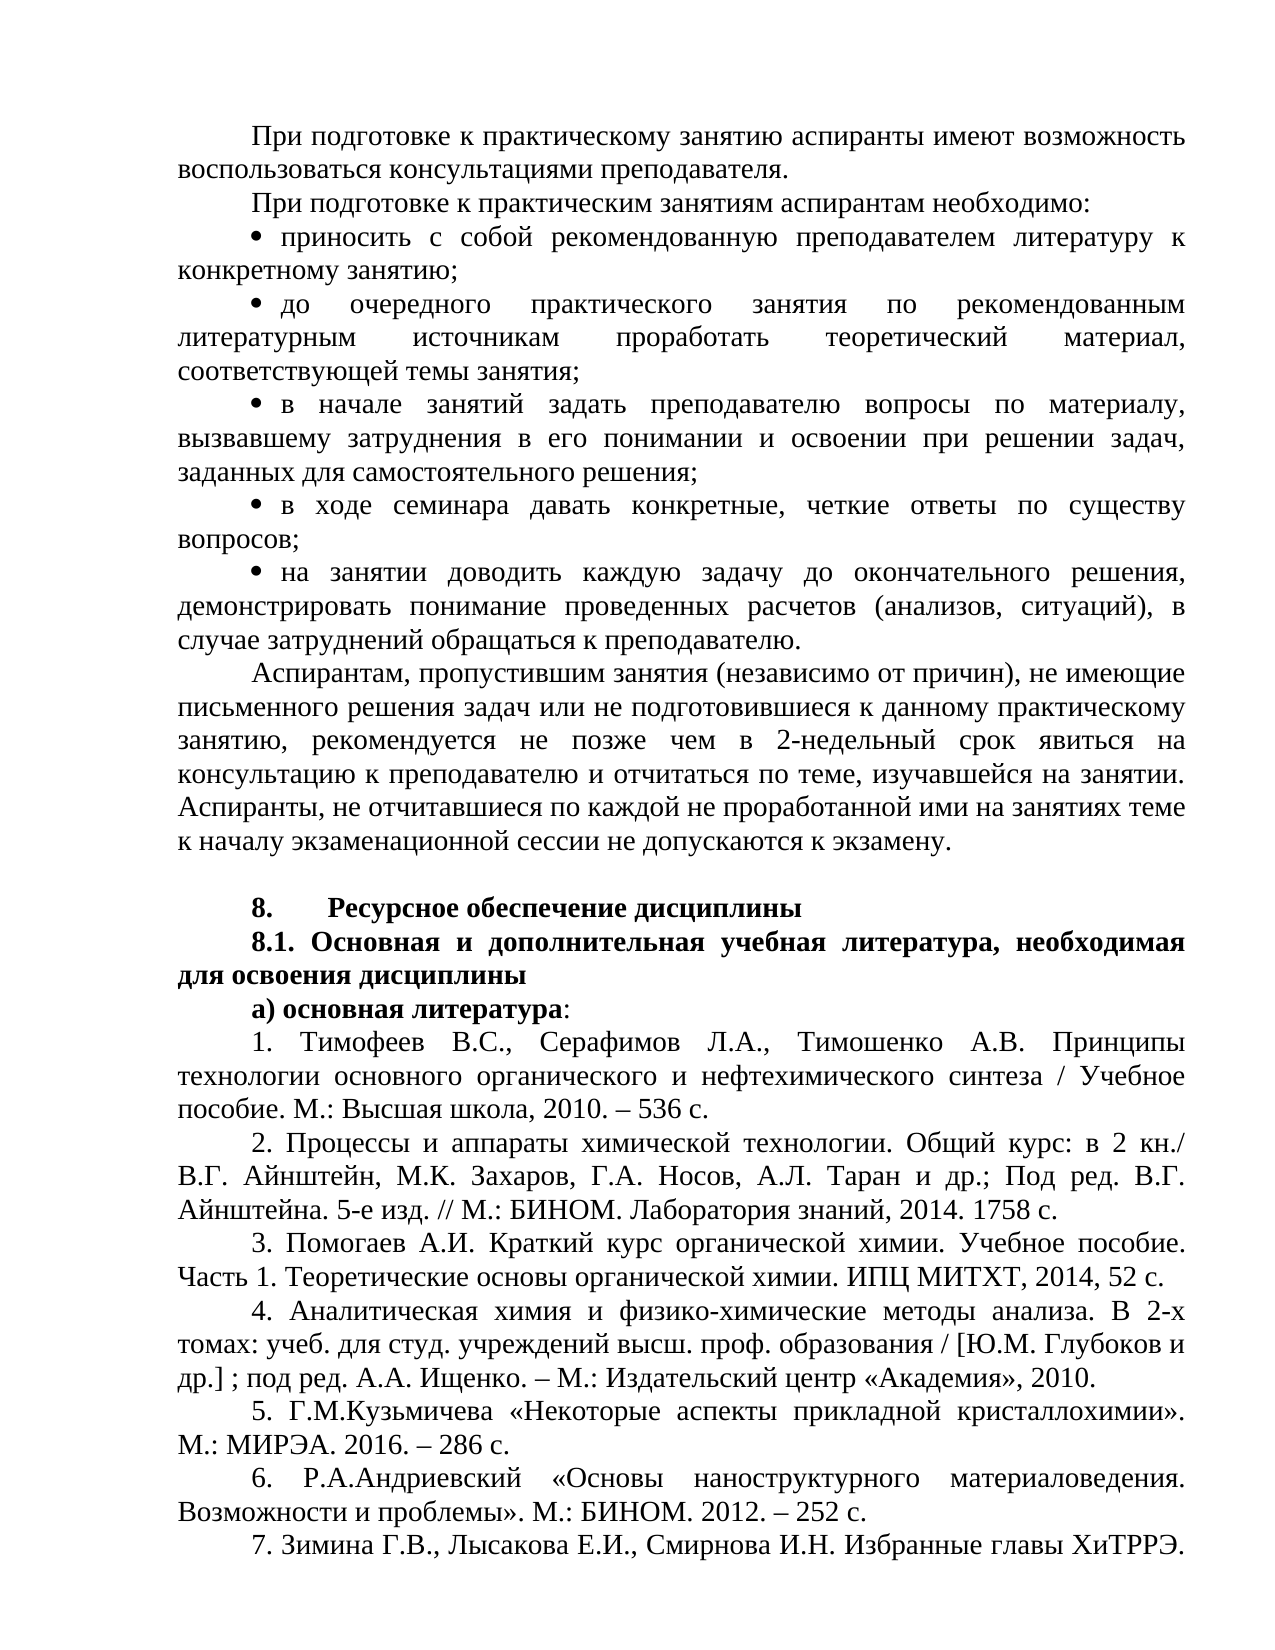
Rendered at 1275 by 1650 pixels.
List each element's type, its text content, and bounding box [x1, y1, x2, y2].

list При подготовке к практическим занятиям аспирантам необходимо: [177, 185, 1186, 219]
text а) основная литература: [177, 991, 1186, 1024]
text 8.1. Основная и дополнительная учебная литература, необходимая для освоения дисциплины [177, 924, 1186, 991]
text Аспирантам, пропустившим занятия (независимо от причин), не имеющие письменного решения задач или не подготовившиеся к данному практическому занятию, рекомендуется не позже чем в 2-недельный срок явиться на консультацию к преподавателю и отчитаться по теме, изучавшейся на занятии. Аспиранты, не отчитавшиеся по каждой не проработанной ими на занятиях теме к началу экзаменационной сессии не допускаются к экзамену. [177, 655, 1186, 857]
text 5. Г.М.Кузьмичева «Некоторые аспекты прикладной кристаллохимии». М.: МИРЭА. 2016. – 286 с. [177, 1393, 1186, 1460]
text При подготовке к практическому занятию аспиранты имеют возможность воспользоваться консультациями преподавателя. [177, 118, 1186, 185]
list в начале занятий задать преподавателю вопросы по материалу, вызвавшему затруднения в его понимании и освоении при решении задач, заданных для самостоятельного решения; [177, 387, 1186, 487]
text 2. Процессы и аппараты химической технологии. Общий курс: в 2 кн./ В.Г. Айнштейн, М.К. Захаров, Г.А. Носов, А.Л. Таран и др.; Под ред. В.Г. Айнштейна. 5-е изд. // М.: БИНОМ. Лаборатория знаний, 2014. 1758 с. [177, 1125, 1186, 1226]
list в ходе семинара давать конкретные, четкие ответы по существу вопросов; [177, 487, 1186, 554]
text 1. Тимофеев В.С., Серафимов Л.А., Тимошенко А.В. Принципы технологии основного органического и нефтехимического синтеза / Учебное пособие. М.: Высшая школа, 2010. – 536 с. [177, 1024, 1186, 1125]
list на занятии доводить каждую задачу до окончательного решения, демонстрировать понимание проведенных расчетов (анализов, ситуаций), в случае затруднений обращаться к преподавателю. [177, 554, 1186, 655]
list 3. Помогаев А.И. Краткий курс органической химии. Учебное пособие. Часть 1. Теоретические основы органической химии. ИПЦ МИТХТ, 2014, 52 с. [177, 1226, 1186, 1293]
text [177, 1527, 1186, 1561]
list до очередного практического занятия по рекомендованным литературным источникам проработать теоретический материал, соответствующей темы занятия; [177, 286, 1186, 387]
list приносить с собой рекомендованную преподавателем литературу к конкретному занятию; [177, 219, 1186, 286]
text 6. Р.А.Андриевский «Основы наноструктурного материаловедения. Возможности и проблемы». М.: БИНОМ. 2012. – 252 с. [177, 1460, 1186, 1527]
list 4. Аналитическая химия и физико-химические методы анализа. В 2-х томах: учеб. для студ. учреждений высш. проф. образования / [Ю.М. Глубоков и др.] ; под ред. А.А. Ищенко. – М.: Издательский центр «Академия», 2010. [177, 1293, 1186, 1393]
list Ресурсное обеспечение дисциплины [177, 890, 1186, 924]
